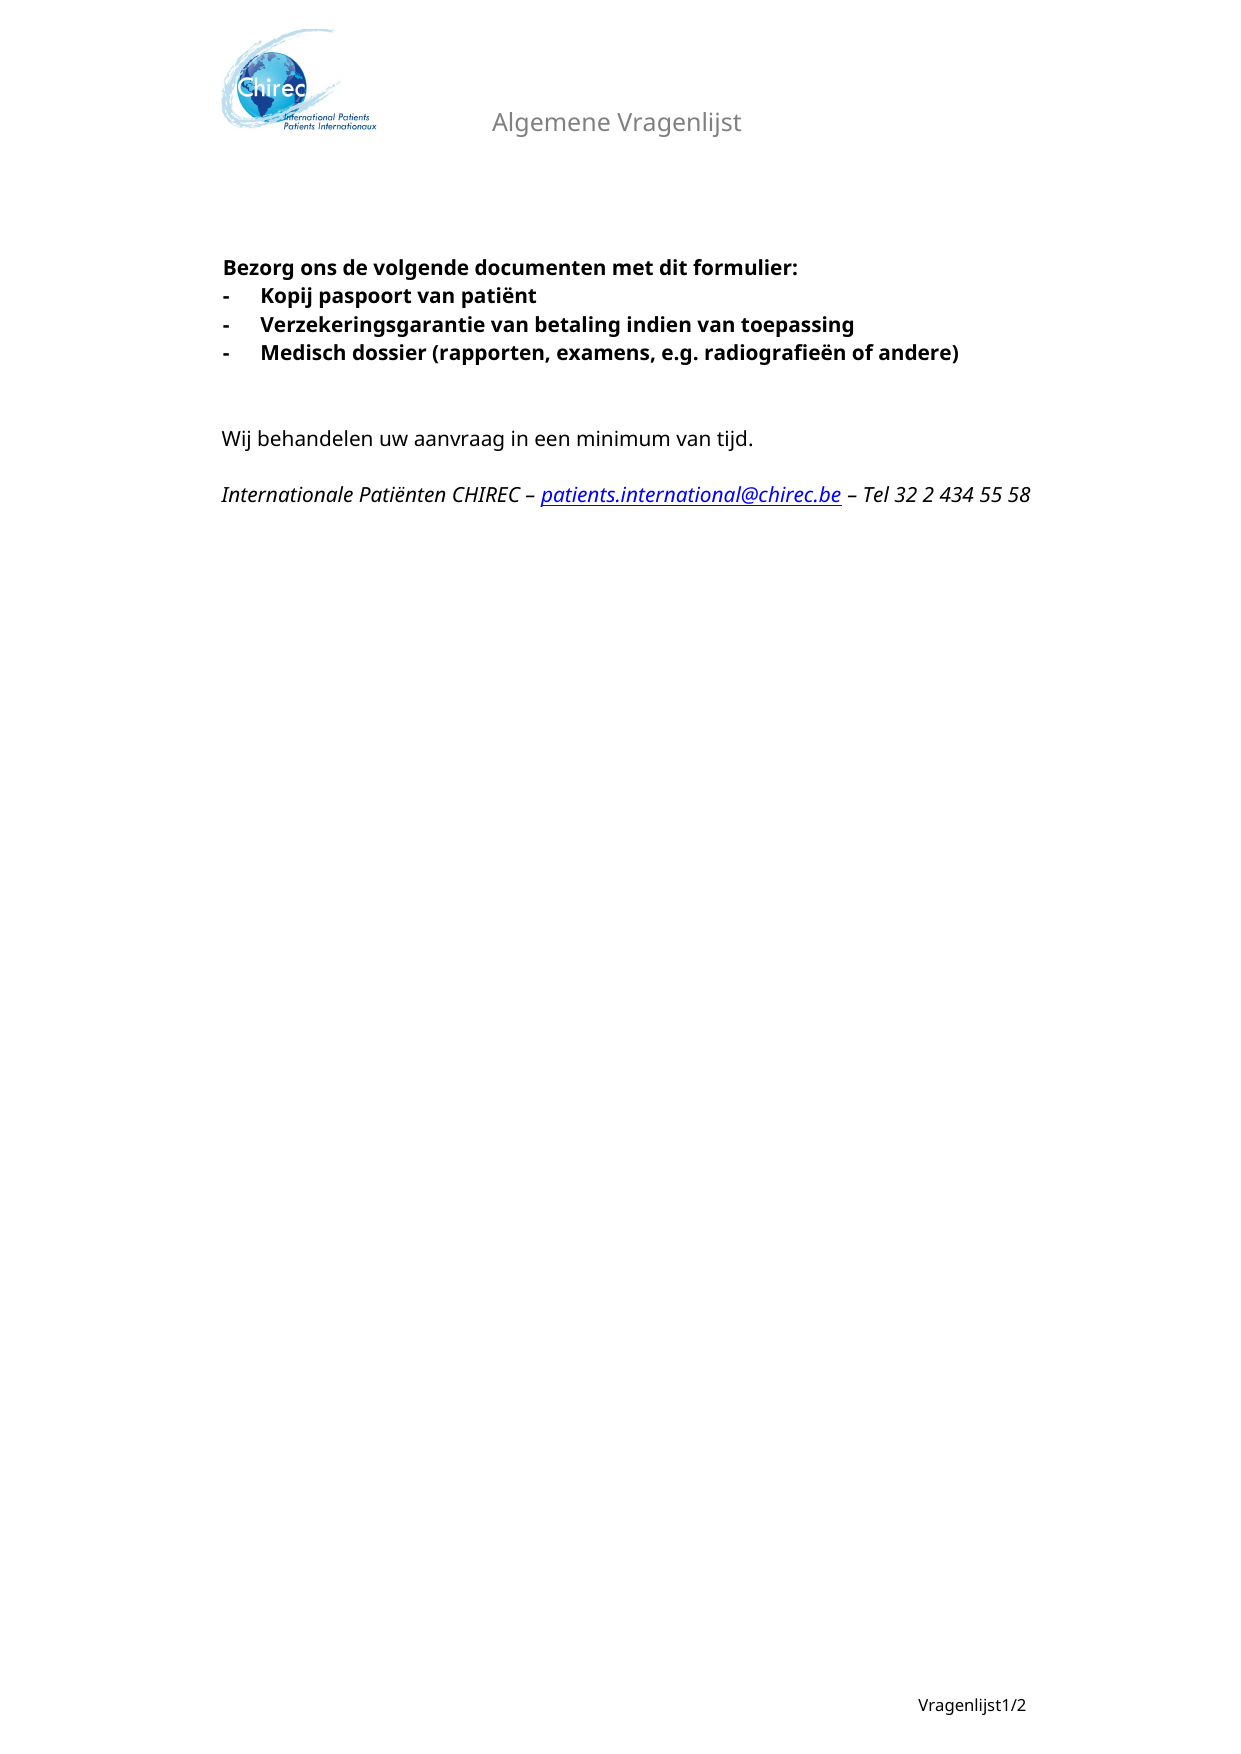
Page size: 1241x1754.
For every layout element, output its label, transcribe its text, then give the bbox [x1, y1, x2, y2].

list Verzekeringsgarantie van betaling indien van toepassing [223, 310, 1064, 338]
list Wij behandelen uw aanvraag in een minimum van tijd. [221, 424, 1064, 452]
list Kopij paspoort van patiënt [223, 281, 1064, 310]
picture [221, 29, 387, 132]
list Medisch dossier (rapporten, examens, e.g. radiografieën of andere) [223, 338, 1064, 367]
text Internationale Patiënten CHIREC – patients.international@chirec.be – Tel 32 2 434 55 58 [148, 481, 1064, 509]
text Bezorg ons de volgende documenten met dit formulier: [223, 253, 1064, 281]
